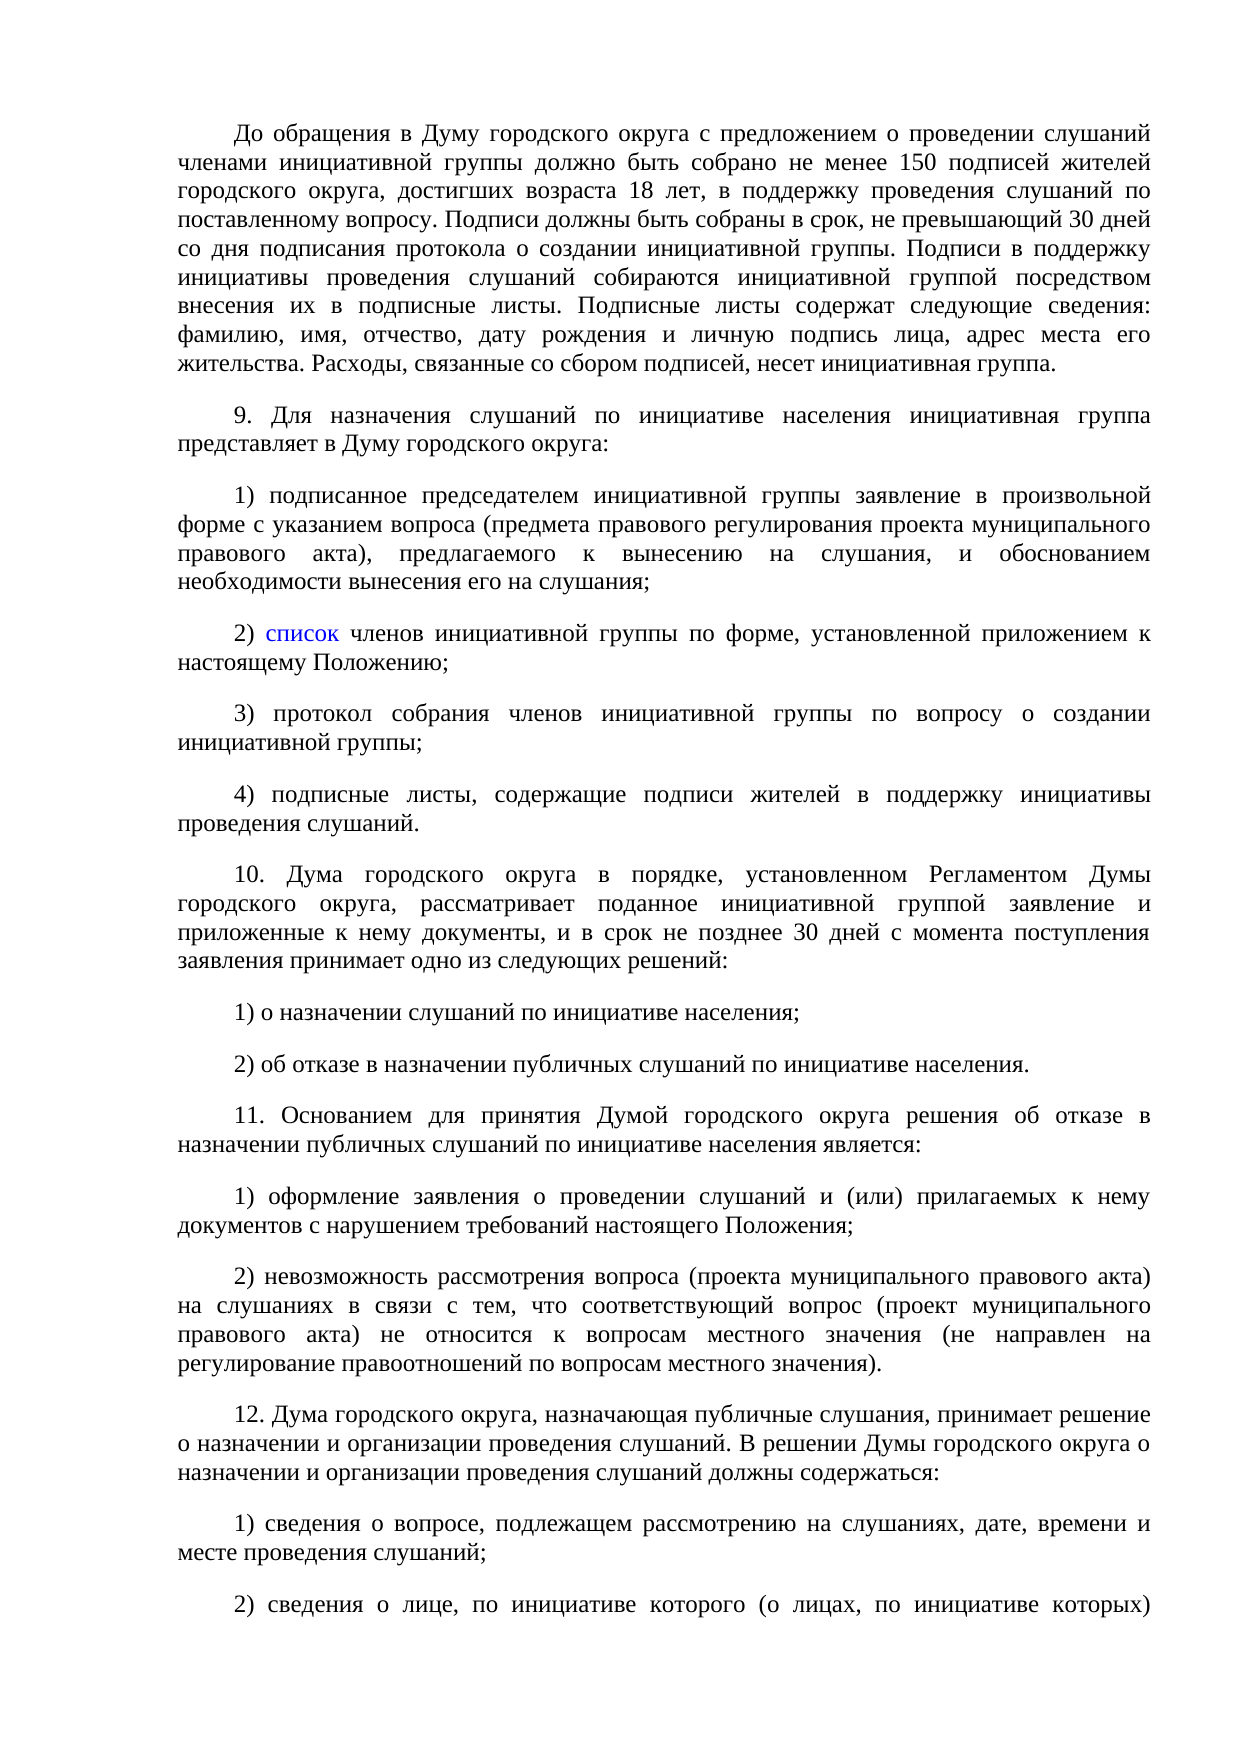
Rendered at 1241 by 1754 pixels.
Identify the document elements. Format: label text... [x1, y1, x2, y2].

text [177, 1589, 1152, 1618]
text 1) подписанное председателем инициативной группы заявление в произвольной форме с указанием вопроса (предмета правового регулирования проекта муниципального правового акта), предлагаемого к вынесению на слушания, и обоснованием необходимости вынесения его на слушания; [177, 480, 1152, 595]
text 1) оформление заявления о проведении слушаний и (или) прилагаемых к нему документов с нарушением требований настоящего Положения; [177, 1181, 1152, 1238]
text До обращения в Думу городского округа с предложением о проведении слушаний членами инициативной группы должно быть собрано не менее 150 подписей жителей городского округа, достигших возраста 18 лет, в поддержку проведения слушаний по поставленному вопросу. Подписи должны быть собраны в срок, не превышающий 30 дней со дня подписания протокола о создании инициативной группы. Подписи в поддержку инициативы проведения слушаний собираются инициативной группой посредством внесения их в подписные листы. Подписные листы содержат следующие сведения: фамилию, имя, отчество, дату рождения и личную подпись лица, адрес места его жительства. Расходы, связанные со сбором подписей, несет инициативная группа. [177, 118, 1152, 377]
text 1) о назначении слушаний по инициативе населения; [177, 997, 1152, 1026]
text 11. Основанием для принятия Думой городского округа решения об отказе в назначении публичных слушаний по инициативе населения является: [177, 1101, 1152, 1158]
text 9. Для назначения слушаний по инициативе населения инициативная группа представляет в Думу городского округа: [177, 400, 1152, 457]
text 12. Дума городского округа, назначающая публичные слушания, принимает решение о назначении и организации проведения слушаний. В решении Думы городского округа о назначении и организации проведения слушаний должны содержаться: [177, 1399, 1152, 1486]
text 2) список членов инициативной группы по форме, установленной приложением к настоящему Положению; [177, 618, 1152, 676]
text 2) невозможность рассмотрения вопроса (проекта муниципального правового акта) на слушаниях в связи с тем, что соответствующий вопрос (проект муниципального правового акта) не относится к вопросам местного значения (не направлен на регулирование правоотношений по вопросам местного значения). [177, 1261, 1152, 1376]
text 4) подписные листы, содержащие подписи жителей в поддержку инициативы проведения слушаний. [177, 779, 1152, 836]
text 1) сведения о вопросе, подлежащем рассмотрению на слушаниях, дате, времени и месте проведения слушаний; [177, 1508, 1152, 1566]
text 3) протокол собрания членов инициативной группы по вопросу о создании инициативной группы; [177, 698, 1152, 756]
text 10. Дума городского округа в порядке, установленном Регламентом Думы городского округа, рассматривает поданное инициативной группой заявление и приложенные к нему документы, и в срок не позднее 30 дней с момента поступления заявления принимает одно из следующих решений: [177, 859, 1152, 974]
text 2) об отказе в назначении публичных слушаний по инициативе населения. [177, 1049, 1152, 1078]
